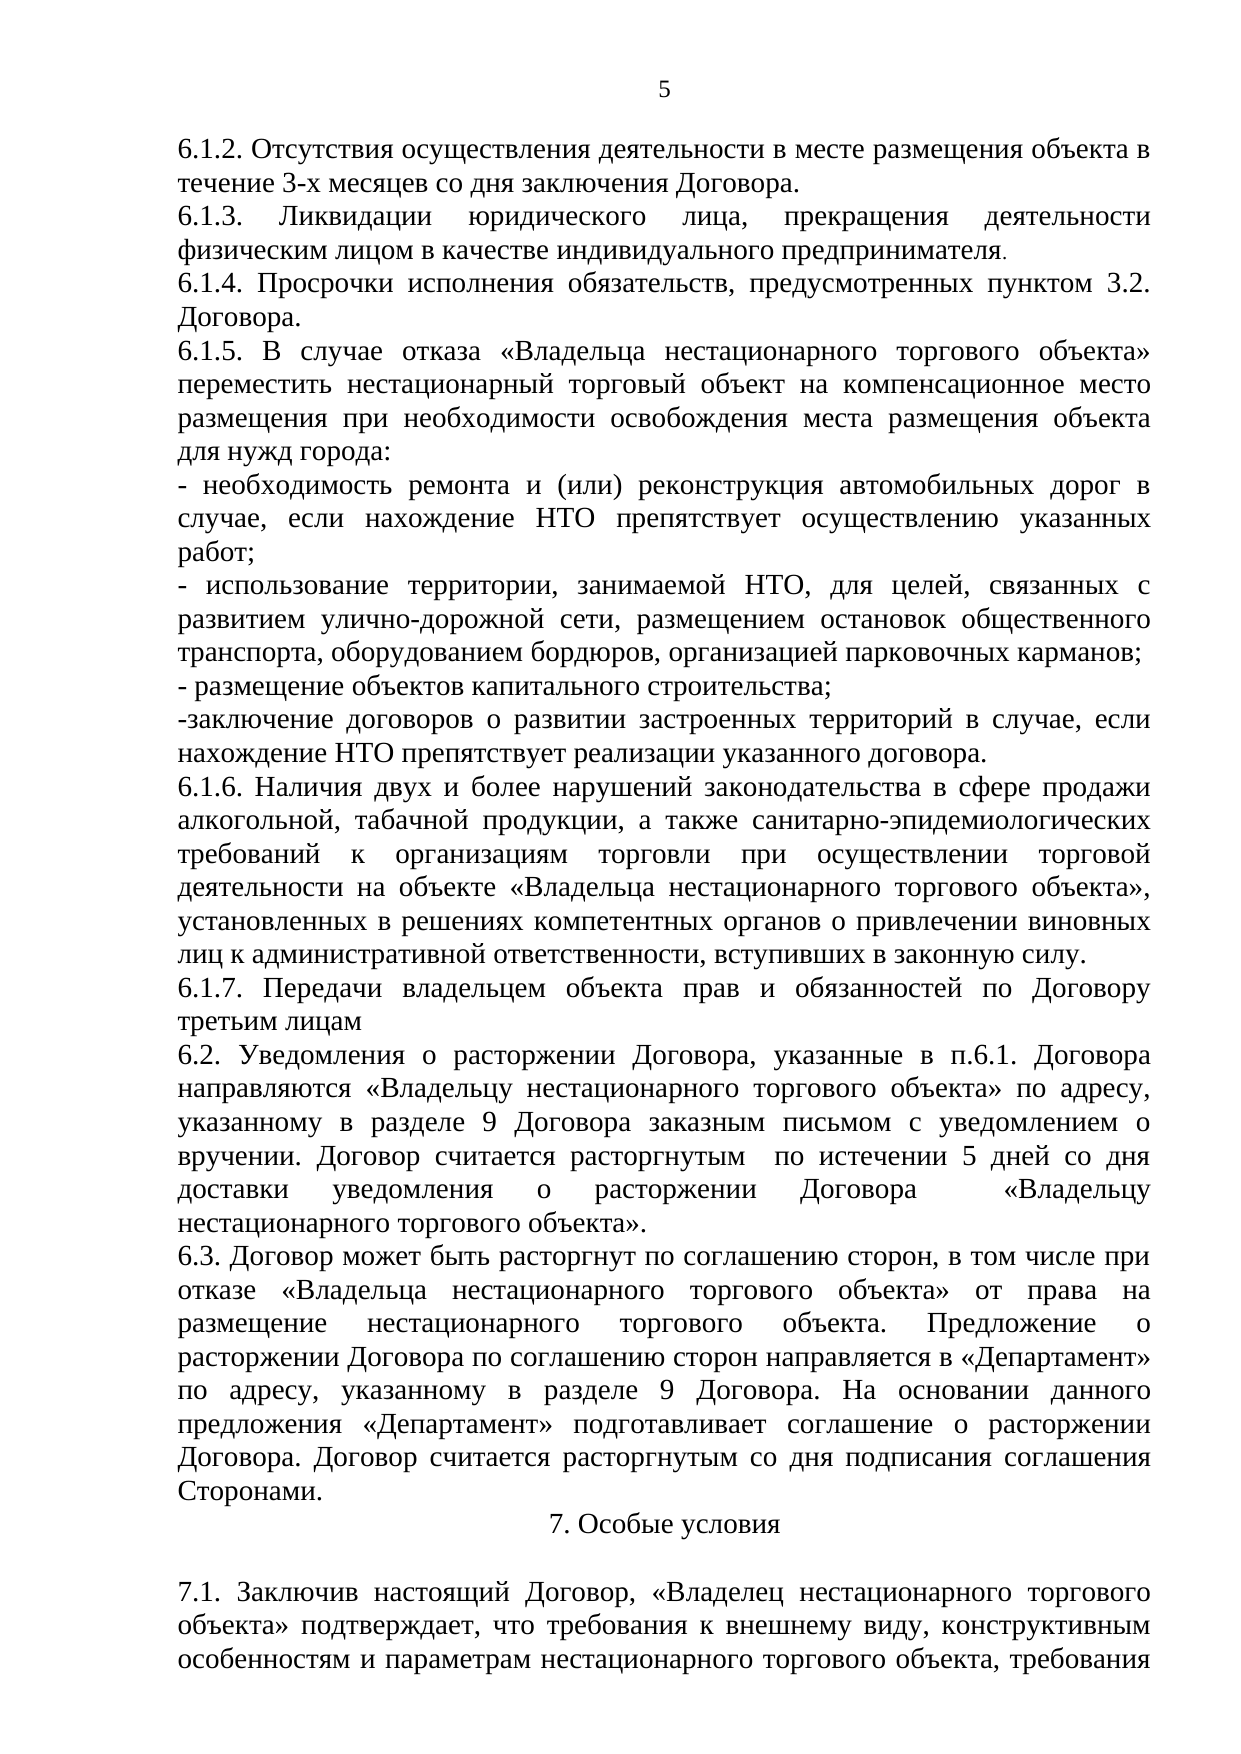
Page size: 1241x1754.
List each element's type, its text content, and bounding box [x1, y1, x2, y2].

text 6.1.2. Отсутствия осуществления деятельности в месте размещения объекта в течение 3-х месяцев со дня заключения Договора. [177, 131, 1152, 198]
text -заключение договоров о развитии застроенных территорий в случае, если нахождение НТО препятствует реализации указанного договора. [177, 702, 1152, 769]
text - необходимость ремонта и (или) реконструкция автомобильных дорог в случае, если нахождение НТО препятствует осуществлению указанных работ; [177, 467, 1152, 567]
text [177, 1574, 1152, 1674]
text 6.1.3. Ликвидации юридического лица, прекращения деятельности физическим лицом в качестве индивидуального предпринимателя. [177, 198, 1152, 266]
text 6.1.7. Передачи владельцем объекта прав и обязанностей по Договору третьим лицам [177, 970, 1152, 1037]
text - размещение объектов капитального строительства; [177, 668, 1152, 702]
text 6.1.6. Наличия двух и более нарушений законодательства в сфере продажи алкогольной, табачной продукции, а также санитарно-эпидемиологических требований к организациям торговли при осуществлении торговой деятельности на объекте «Владельца нестационарного торгового объекта», установленных в решениях компетентных органов о привлечении виновных лиц к административной ответственности, вступивших в законную силу. [177, 769, 1152, 970]
text 7. Особые условия [177, 1507, 1152, 1540]
text 6.1.4. Просрочки исполнения обязательств, предусмотренных пунктом 3.2. Договора. [177, 266, 1152, 333]
text - использование территории, занимаемой НТО, для целей, связанных с развитием улично-дорожной сети, размещением остановок общественного транспорта, оборудованием бордюров, организацией парковочных карманов; [177, 567, 1152, 668]
text 6.2. Уведомления о расторжении Договора, указанные в п.6.1. Договора направляются «Владельцу нестационарного торгового объекта» по адресу, указанному в разделе 9 Договора заказным письмом с уведомлением о вручении. Договор считается расторгнутым по истечении 5 дней со дня доставки уведомления о расторжении Договора «Владельцу нестационарного торгового объекта». [177, 1037, 1152, 1238]
text 6.3. Договор может быть расторгнут по соглашению сторон, в том числе при отказе «Владельца нестационарного торгового объекта» от права на размещение нестационарного торгового объекта. Предложение о расторжении Договора по соглашению сторон направляется в «Департамент» по адресу, указанному в разделе 9 Договора. На основании данного предложения «Департамент» подготавливает соглашение о расторжении Договора. Договор считается расторгнутым со дня подписания соглашения Сторонами. [177, 1238, 1152, 1507]
text 6.1.5. В случае отказа «Владельца нестационарного торгового объекта» переместить нестационарный торговый объект на компенсационное место размещения при необходимости освобождения места размещения объекта для нужд города: [177, 333, 1152, 467]
